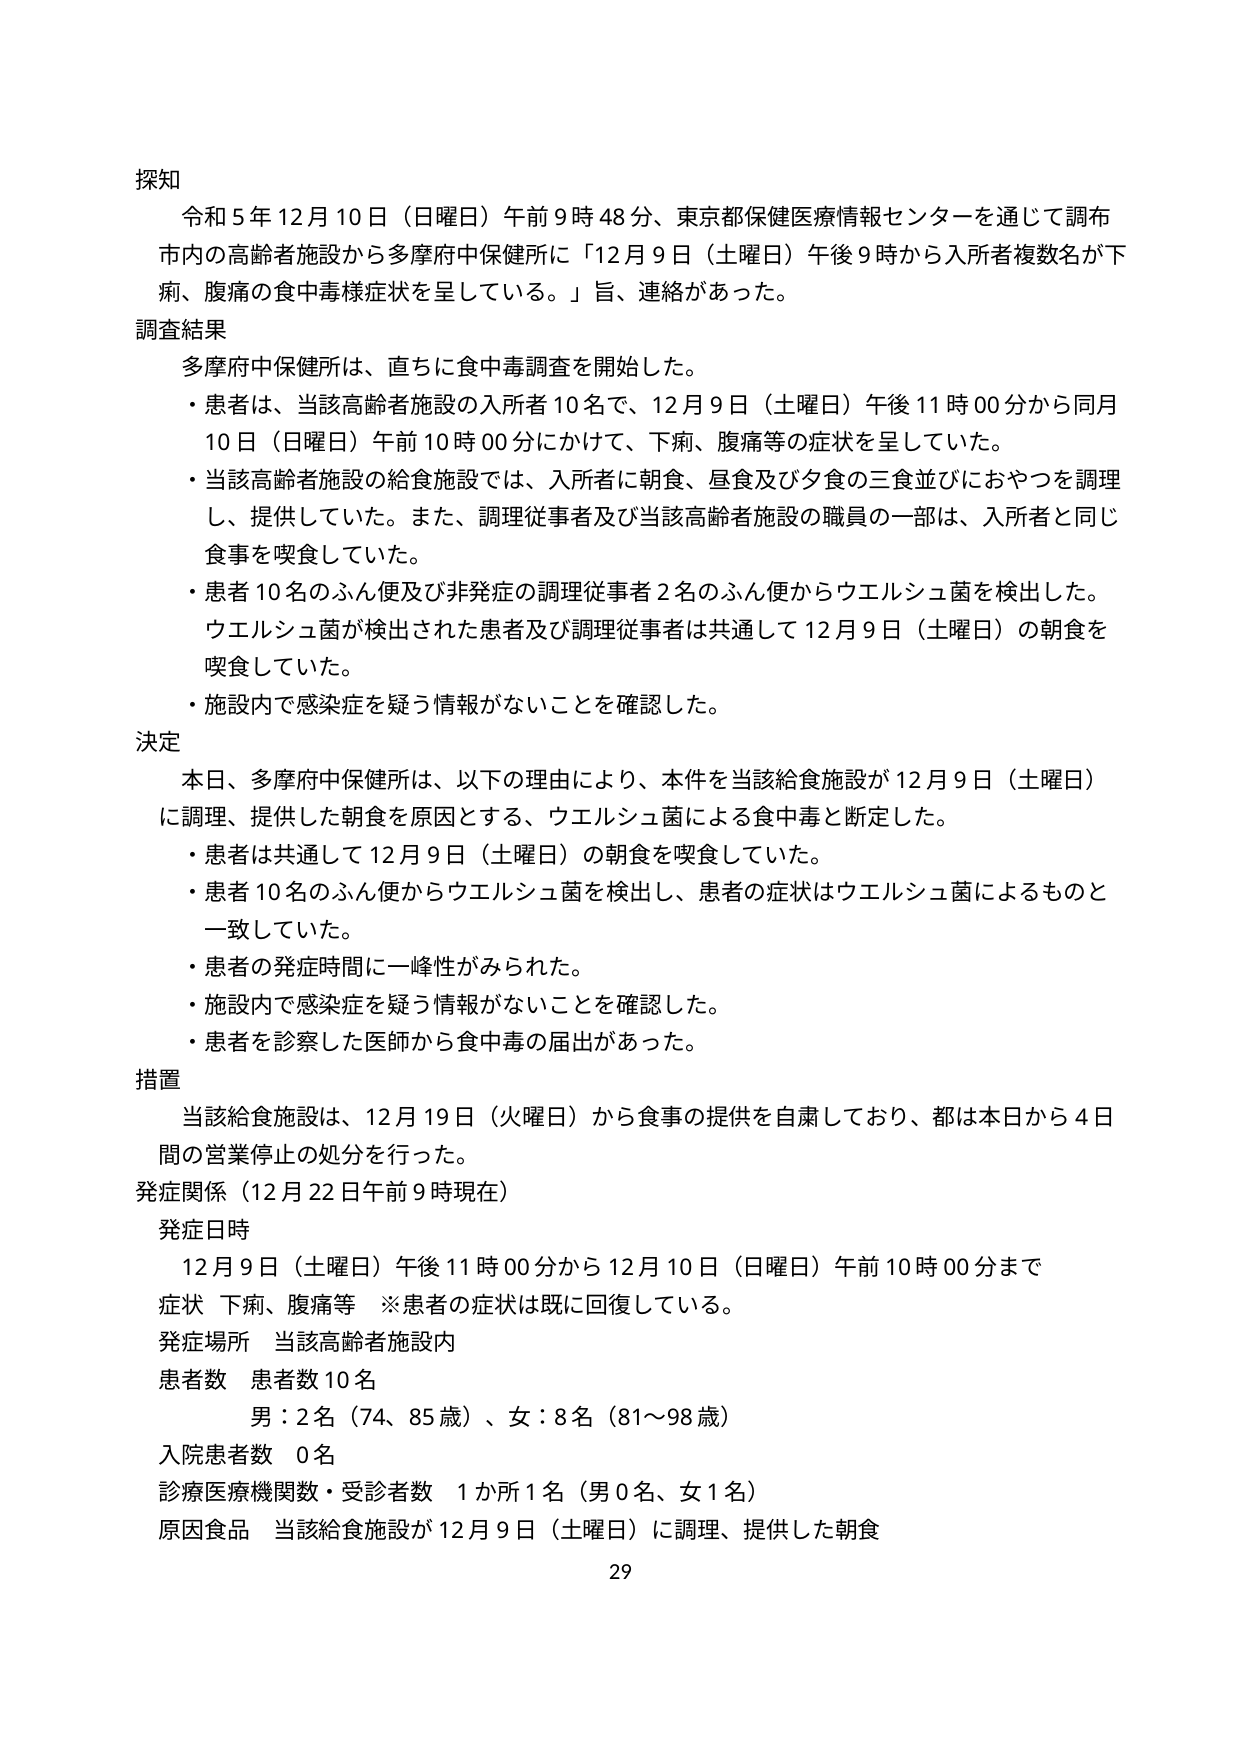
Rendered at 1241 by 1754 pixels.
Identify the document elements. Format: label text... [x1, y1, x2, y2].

text ・当該高齢者施設の給食施設では、入所者に朝食、昼食及び夕食の三食並びにおやつを調理し、提供していた。また、調理従事者及び当該高齢者施設の職員の一部は、入所者と同じ食事を喫食していた。 [181, 460, 1128, 572]
text ・患者10名のふん便からウエルシュ菌を検出し、患者の症状はウエルシュ菌によるものと一致していた。 [181, 872, 1128, 947]
text 発症日時 [112, 1210, 1128, 1247]
text 探知 [112, 160, 1128, 197]
text ・患者を診察した医師から食中毒の届出があった。 [135, 1022, 1128, 1060]
text 当該給食施設は、12月19日（火曜日）から食事の提供を自粛しており、都は本日から4日間の営業停止の処分を行った。 [158, 1097, 1128, 1172]
text ・施設内で感染症を疑う情報がないことを確認した。 [135, 685, 1128, 722]
text 多摩府中保健所は、直ちに食中毒調査を開始した。 [135, 347, 1128, 385]
text 措置 [135, 1060, 1128, 1097]
text ・患者は、当該高齢者施設の入所者10名で、12月9日（土曜日）午後11時00分から同月10日（日曜日）午前10時00分にかけて、下痢、腹痛等の症状を呈していた。 [181, 385, 1128, 460]
text 令和5年12月10日（日曜日）午前9時48分、東京都保健医療情報センターを通じて調布市内の高齢者施設から多摩府中保健所に「12月9日（土曜日）午後9時から入所者複数名が下痢、腹痛の食中毒様症状を呈している。」旨、連絡があった。 [158, 197, 1128, 310]
text 発症場所 当該高齢者施設内 [135, 1322, 1128, 1360]
text ・患者の発症時間に一峰性がみられた。 [135, 947, 1128, 985]
text 診療医療機関数・受診者数 1か所1名（男0名、女1名） [135, 1472, 1128, 1510]
text 患者数 患者数10名 [135, 1360, 1128, 1397]
text 調査結果 [135, 310, 1128, 347]
text ・施設内で感染症を疑う情報がないことを確認した。 [135, 985, 1128, 1022]
text 原因食品 当該給食施設が12月9日（土曜日）に調理、提供した朝食 [135, 1510, 1128, 1547]
text 決定 [135, 722, 1128, 760]
text ウエルシュ菌が検出された患者及び調理従事者は共通して12月9日（土曜日）の朝食を喫食していた。 [204, 610, 1128, 685]
text 男：2名（74、85歳）、女：8名（81～98歳） [135, 1397, 1128, 1435]
text 入院患者数 0名 [135, 1435, 1128, 1472]
text 発症関係（12月22日午前9時現在） [112, 1172, 1128, 1210]
text ・患者は共通して12月9日（土曜日）の朝食を喫食していた。 [135, 835, 1128, 872]
text 本日、多摩府中保健所は、以下の理由により、本件を当該給食施設が12月9日（土曜日）に調理、提供した朝食を原因とする、ウエルシュ菌による食中毒と断定した。 [158, 760, 1128, 835]
text 12月9日（土曜日）午後11時00分から12月10日（日曜日）午前10時00分まで [135, 1247, 1128, 1285]
text ・患者10名のふん便及び非発症の調理従事者2名のふん便からウエルシュ菌を検出した。 [135, 572, 1128, 610]
text 症状 下痢、腹痛等 ※患者の症状は既に回復している。 [135, 1285, 1128, 1322]
